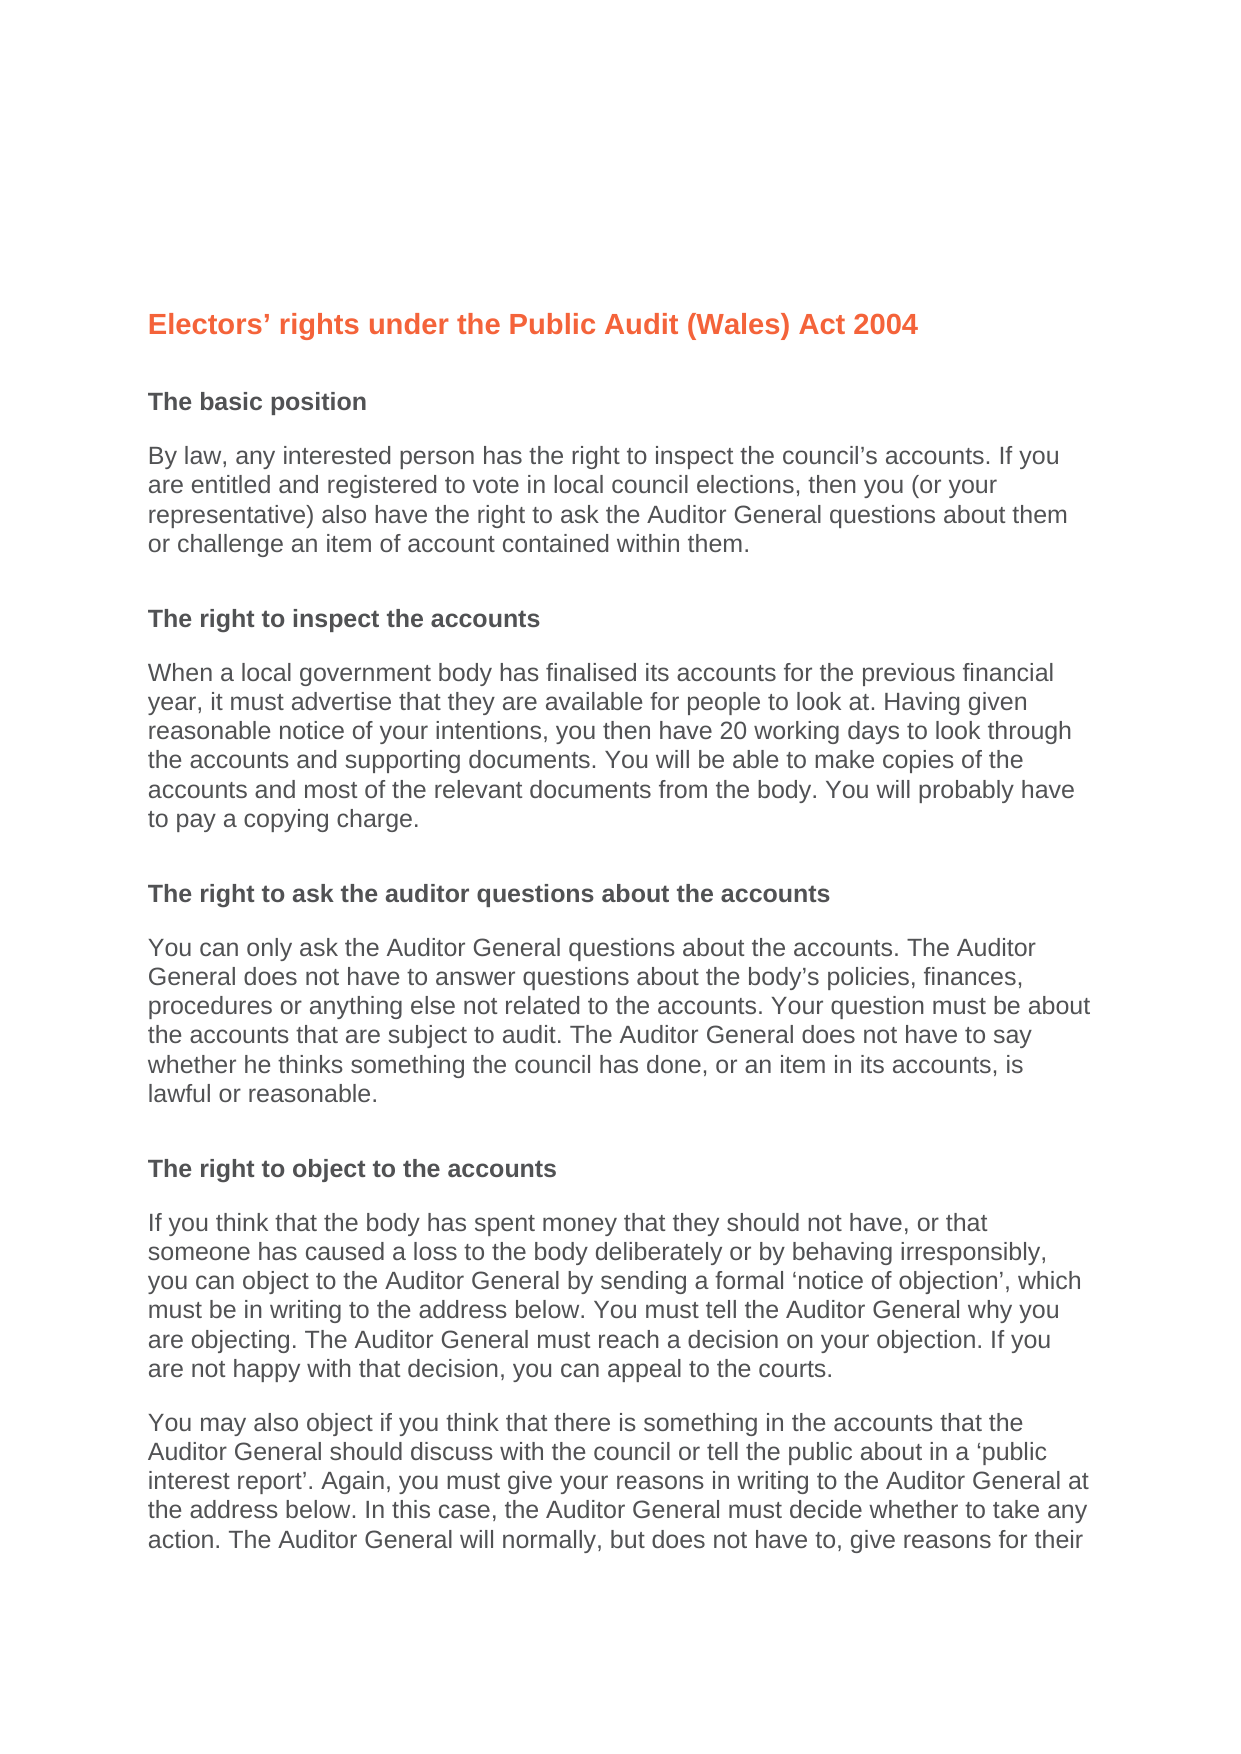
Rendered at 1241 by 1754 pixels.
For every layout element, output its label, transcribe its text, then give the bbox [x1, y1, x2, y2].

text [148, 1407, 1092, 1553]
text You can only ask the Auditor General questions about the accounts. The Auditor General does not have to answer questions about the body’s policies, finances, procedures or anything else not related to the accounts. Your question must be about the accounts that are subject to audit. The Auditor General does not have to say whether he thinks something the council has done, or an item in its accounts, is lawful or reasonable. [148, 932, 1092, 1107]
subtitle The right to ask the auditor questions about the accounts [148, 870, 1092, 907]
text If you think that the body has spent money that they should not have, or that someone has caused a loss to the body deliberately or by behaving irresponsibly, you can object to the Auditor General by sending a formal ‘notice of objection’, which must be in writing to the address below. You must tell the Auditor General why you are objecting. The Auditor General must reach a decision on your objection. If you are not happy with that decision, you can appeal to the courts. [148, 1207, 1092, 1382]
text By law, any interested person has the right to inspect the council’s accounts. If you are entitled and registered to vote in local council elections, then you (or your representative) also have the right to ask the Auditor General questions about them or challenge an item of account contained within them. [148, 441, 1092, 557]
text When a local government body has finalised its accounts for the previous financial year, it must advertise that they are available for people to look at. Having given reasonable notice of your intentions, you then have 20 working days to look through the accounts and supporting documents. You will be able to make copies of the accounts and most of the relevant documents from the body. You will probably have to pay a copying charge. [148, 657, 1092, 832]
subtitle The right to inspect the accounts [148, 595, 1092, 632]
subtitle The right to object to the accounts [148, 1145, 1092, 1182]
subtitle The basic position [148, 378, 1092, 416]
subtitle Electors’ rights under the Public Audit (Wales) Act 2004 [148, 303, 1092, 341]
